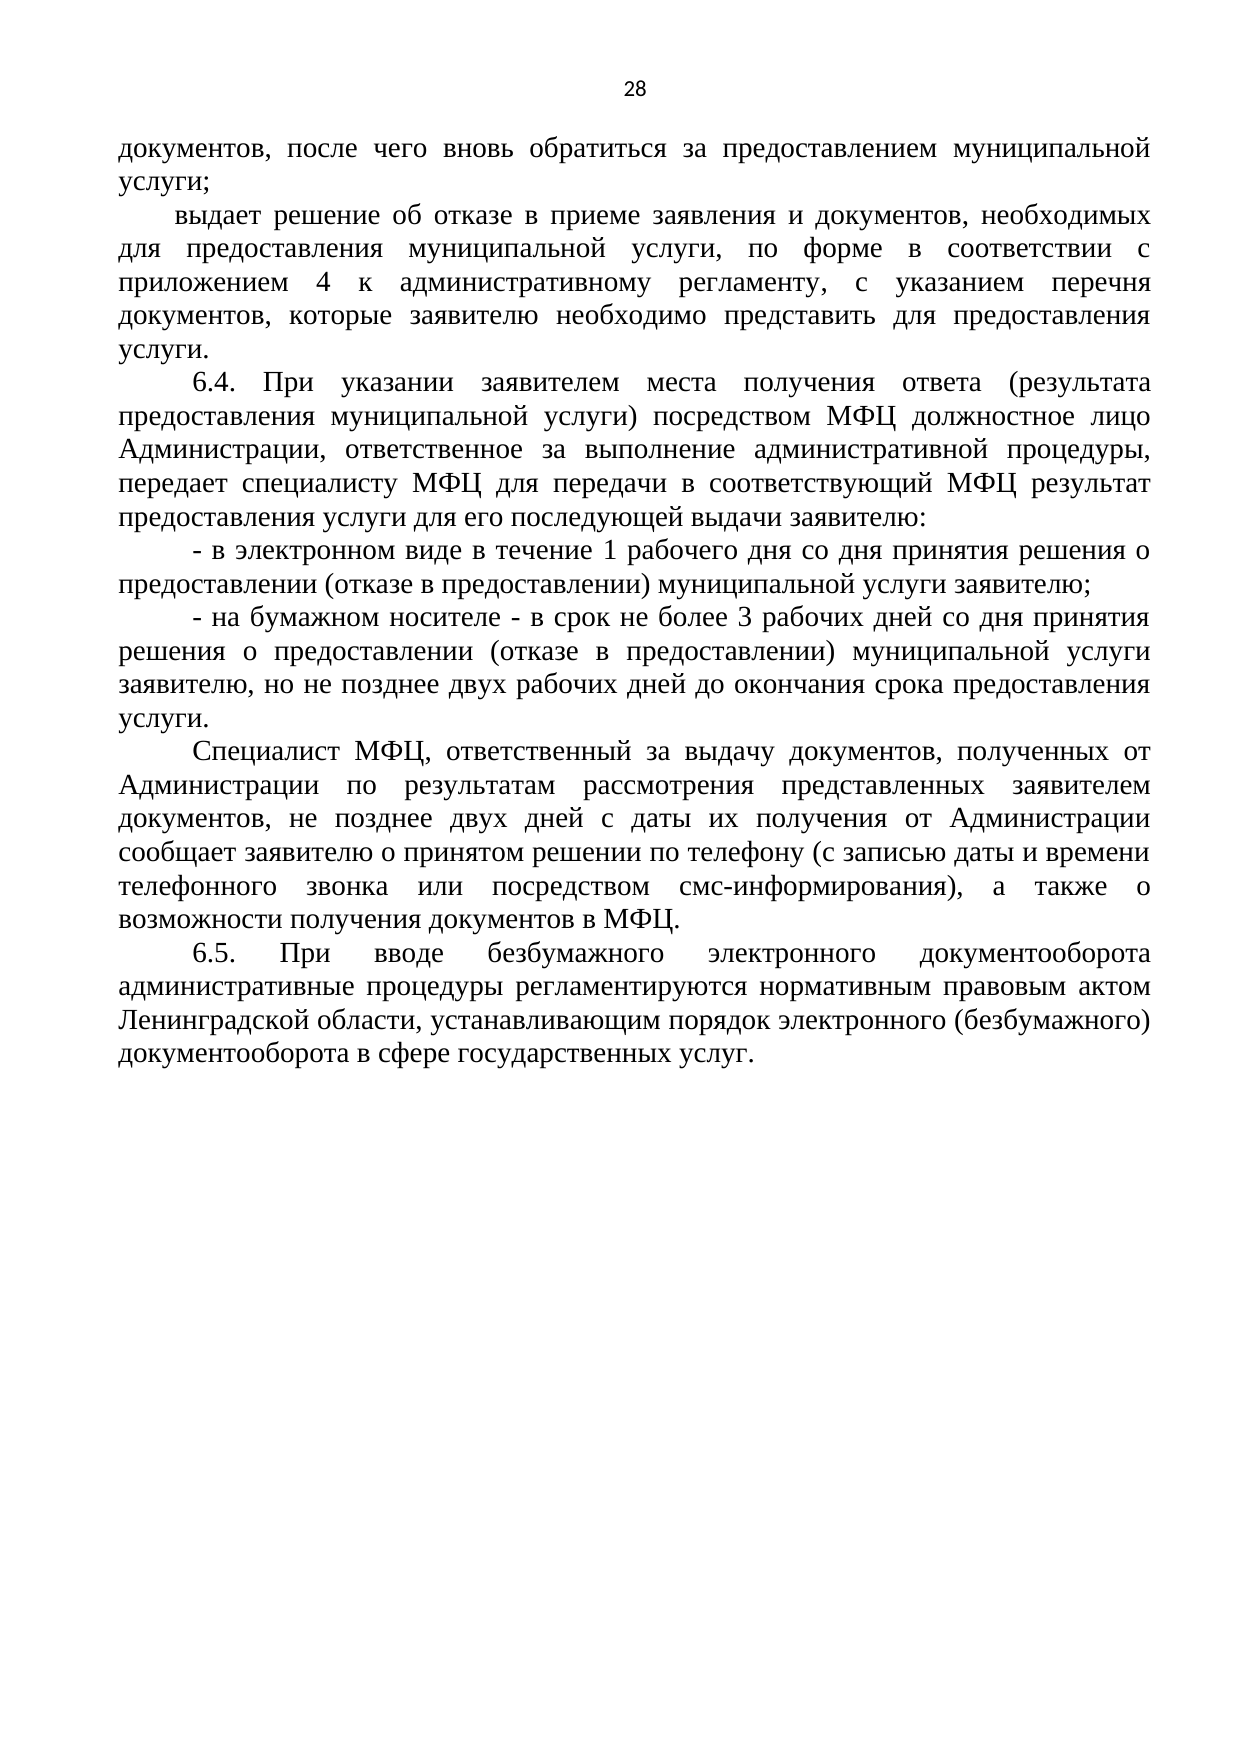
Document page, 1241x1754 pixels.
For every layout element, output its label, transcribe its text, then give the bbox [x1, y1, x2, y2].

text Специалист МФЦ, ответственный за выдачу документов, полученных от Администрации по результатам рассмотрения представленных заявителем документов, не позднее двух дней с даты их получения от Администрации сообщает заявителю о принятом решении по телефону (с записью даты и времени телефонного звонка или посредством смс-информирования), а также о возможности получения документов в МФЦ. [118, 733, 1152, 935]
text 6.4. При указании заявителем места получения ответа (результата предоставления муниципальной услуги) посредством МФЦ должностное лицо Администрации, ответственное за выполнение административной процедуры, передает специалисту МФЦ для передачи в соответствующий МФЦ результат предоставления услуги для его последующей выдачи заявителю: [118, 364, 1152, 532]
text 6.5. При вводе безбумажного электронного документооборота административные процедуры регламентируются нормативным правовым актом Ленинградской области, устанавливающим порядок электронного (безбумажного) документооборота в сфере государственных услуг. [118, 935, 1152, 1069]
text - на бумажном носителе - в срок не более 3 рабочих дней со дня принятия решения о предоставлении (отказе в предоставлении) муниципальной услуги заявителю, но не позднее двух рабочих дней до окончания срока предоставления услуги. [118, 599, 1152, 733]
text выдает решение об отказе в приеме заявления и документов, необходимых для предоставления муниципальной услуги, по форме в соответствии с приложением 4 к административному регламенту, с указанием перечня документов, которые заявителю необходимо представить для предоставления услуги. [118, 197, 1152, 364]
text - в электронном виде в течение 1 рабочего дня со дня принятия решения о предоставлении (отказе в предоставлении) муниципальной услуги заявителю; [118, 532, 1152, 599]
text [118, 130, 1152, 197]
